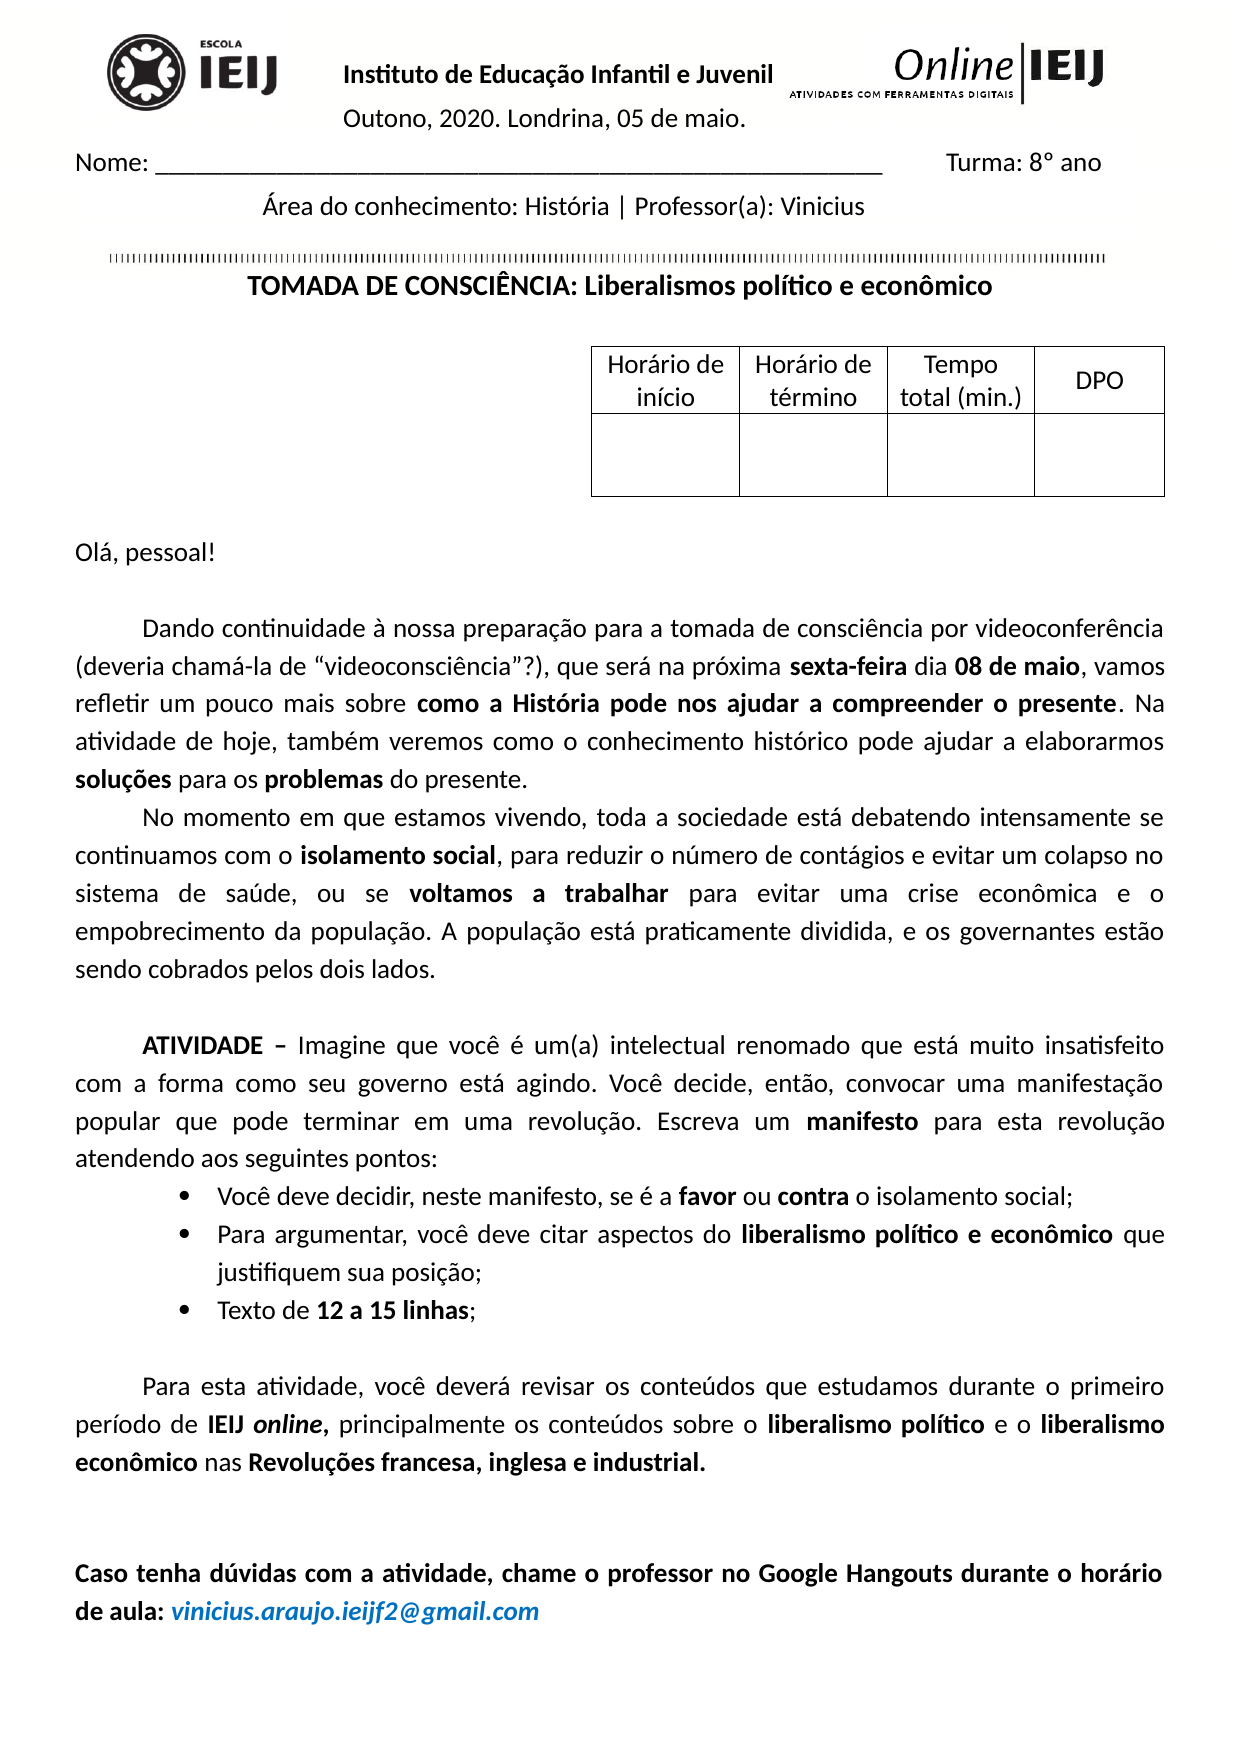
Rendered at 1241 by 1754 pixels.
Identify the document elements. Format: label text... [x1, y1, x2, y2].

text ATIVIDADE – Imagine que você é um(a) intelectual renomado que está muito insatisfeito com a forma como seu governo está agindo. Você decide, então, convocar uma manifestação popular que pode terminar em uma revolução. Escreva um manifesto para esta revolução atendendo aos seguintes pontos: [75, 1028, 1165, 1175]
picture [0, 5, 1227, 296]
list Você deve decidir, neste manifesto, se é a favor ou contra o isolamento social; [179, 1179, 1165, 1213]
table_header Horário de término [740, 347, 887, 413]
text Dando continuidade à nossa preparação para a tomada de consciência por videoconferência (deveria chamá-la de “videoconsciência”?), que será na próxima sexta-feira dia 08 de maio, vamos refletir um pouco mais sobre como a História pode nos ajudar a compreender o presente. Na atividade de hoje, também veremos como o conhecimento histórico pode ajudar a elaborarmos soluções para os problemas do presente. [75, 611, 1165, 796]
text TOMADA DE CONSCIÊNCIA: Liberalismos político e econômico [75, 267, 1165, 303]
text Caso tenha dúvidas com a atividade, chame o professor no Google Hangouts durante o horário de aula: vinicius.araujo.ieijf2@gmail.com [75, 1556, 1165, 1627]
table_cell [888, 414, 1034, 496]
text Para esta atividade, você deverá revisar os conteúdos que estudamos durante o primeiro período de IEIJ online, principalmente os conteúdos sobre o liberalismo político e o liberalismo econômico nas Revoluções francesa, inglesa e industrial. [75, 1369, 1165, 1478]
text Olá, pessoal! [75, 535, 1165, 568]
list Para argumentar, você deve citar aspectos do liberalismo político e econômico que justifiquem sua posição; [179, 1217, 1165, 1288]
list Texto de 12 a 15 linhas; [179, 1293, 1165, 1326]
table_header Horário de início [592, 347, 739, 413]
table_cell [592, 414, 739, 496]
table_header DPO [1035, 347, 1164, 413]
table_header Tempo total (min.) [888, 347, 1034, 413]
table_cell [740, 414, 887, 496]
table_cell [1035, 414, 1164, 496]
text No momento em que estamos vivendo, toda a sociedade está debatendo intensamente se continuamos com o isolamento social, para reduzir o número de contágios e evitar um colapso no sistema de saúde, ou se voltamos a trabalhar para evitar uma crise econômica e o empobrecimento da população. A população está praticamente dividida, e os governantes estão sendo cobrados pelos dois lados. [75, 800, 1165, 985]
